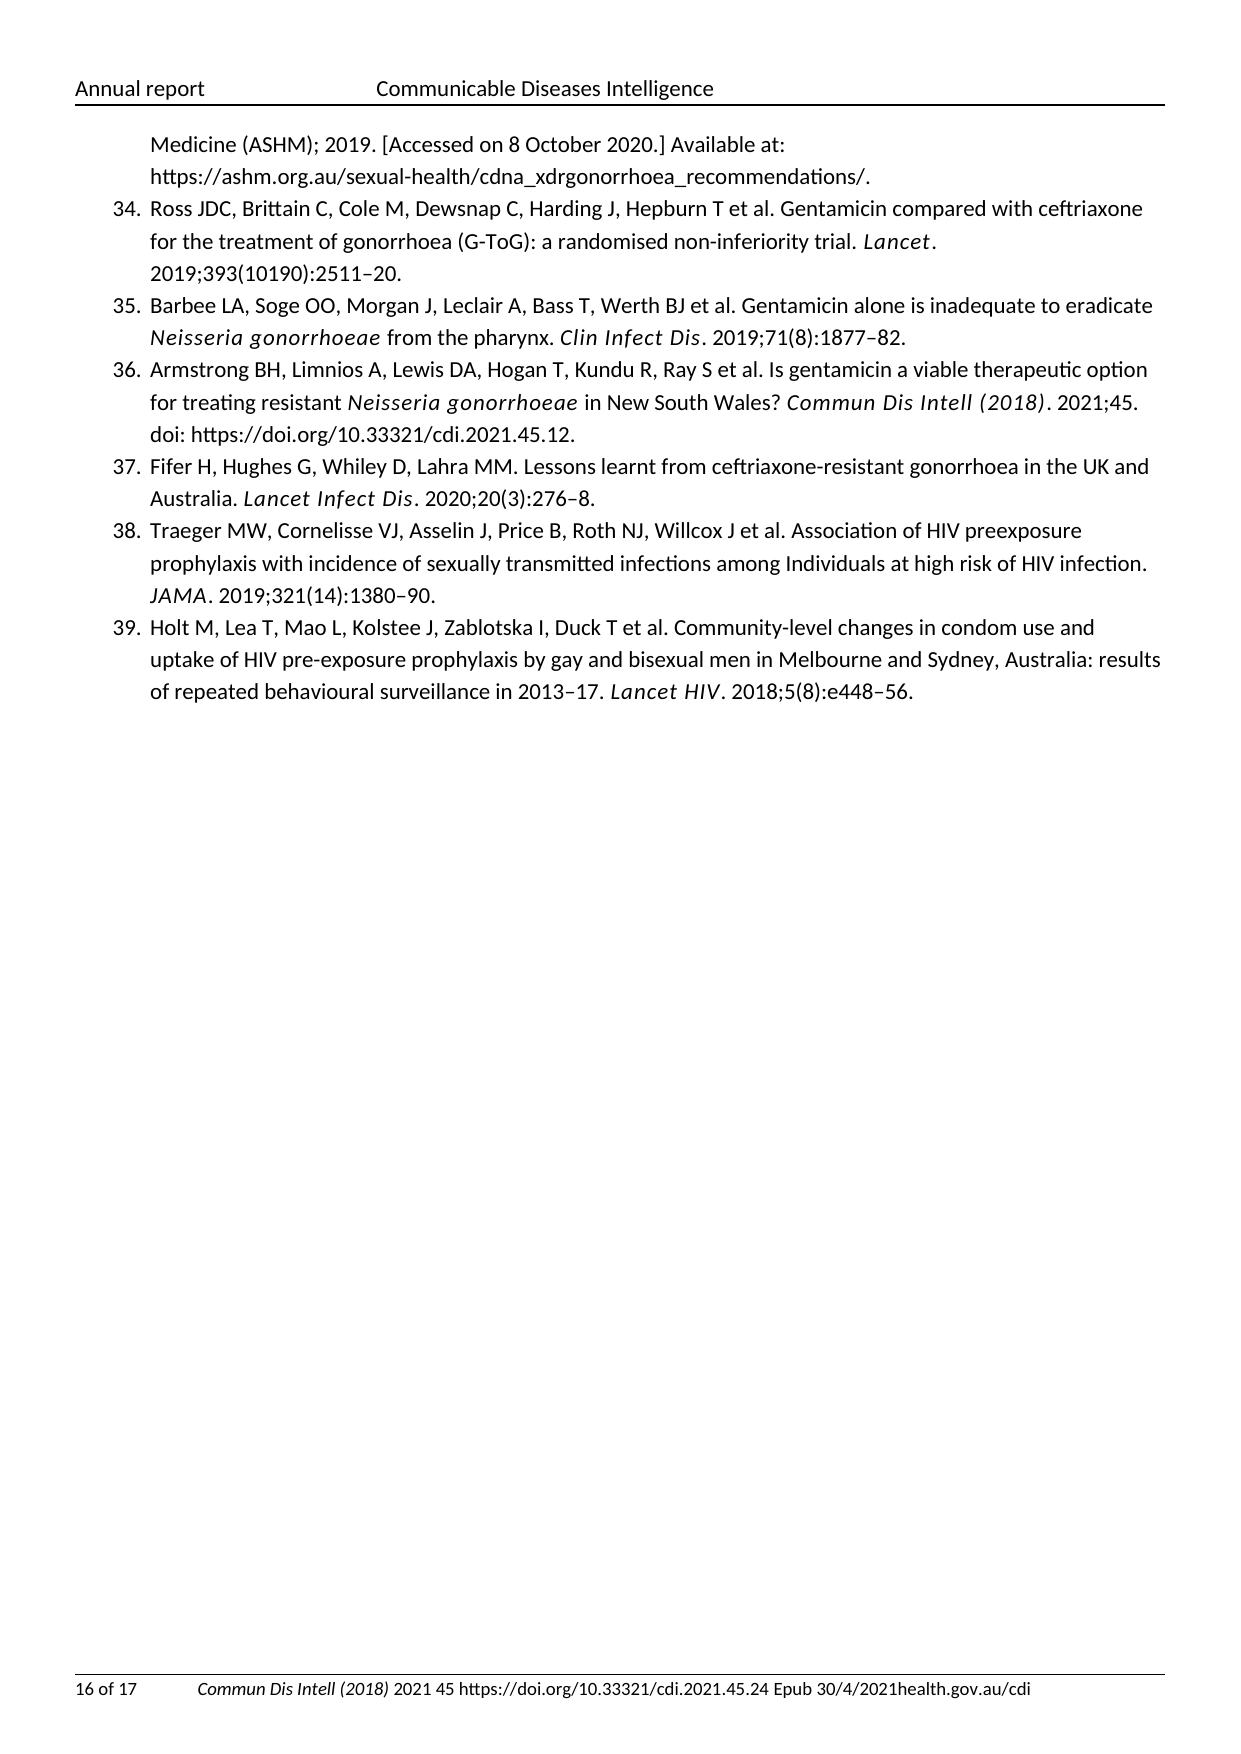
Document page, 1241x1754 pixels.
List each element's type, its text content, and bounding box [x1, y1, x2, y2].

list Barbee LA, Soge OO, Morgan J, Leclair A, Bass T, Werth BJ et al. Gentamicin alone is inadequate to eradicate Neisseria gonorrhoeae from the pharynx. Clin Infect Dis. 2019;71(8):1877–82. [112, 291, 1165, 351]
list Holt M, Lea T, Mao L, Kolstee J, Zablotska I, Duck T et al. Community-level changes in condom use and uptake of HIV pre-exposure prophylaxis by gay and bisexual men in Melbourne and Sydney, Australia: results of repeated behavioural surveillance in 2013–17. Lancet HIV. 2018;5(8):e448–56. [112, 613, 1165, 705]
list Ross JDC, Brittain C, Cole M, Dewsnap C, Harding J, Hepburn T et al. Gentamicin compared with ceftriaxone for the treatment of gonorrhoea (G-ToG): a randomised non-inferiority trial. Lancet. 2019;393(10190):2511–20. [112, 194, 1165, 287]
list Traeger MW, Cornelisse VJ, Asselin J, Price B, Roth NJ, Willcox J et al. Association of HIV preexposure prophylaxis with incidence of sexually transmitted infections among Individuals at high risk of HIV infection. JAMA. 2019;321(14):1380–90. [112, 516, 1165, 609]
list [112, 130, 1165, 190]
list Armstrong BH, Limnios A, Lewis DA, Hogan T, Kundu R, Ray S et al. Is gentamicin a viable therapeutic option for treating resistant Neisseria gonorrhoeae in New South Wales? Commun Dis Intell (2018). 2021;45. doi: https://doi.org/10.33321/cdi.2021.45.12. [112, 356, 1165, 448]
list Fifer H, Hughes G, Whiley D, Lahra MM. Lessons learnt from ceftriaxone-resistant gonorrhoea in the UK and Australia. Lancet Infect Dis. 2020;20(3):276–8. [112, 452, 1165, 512]
